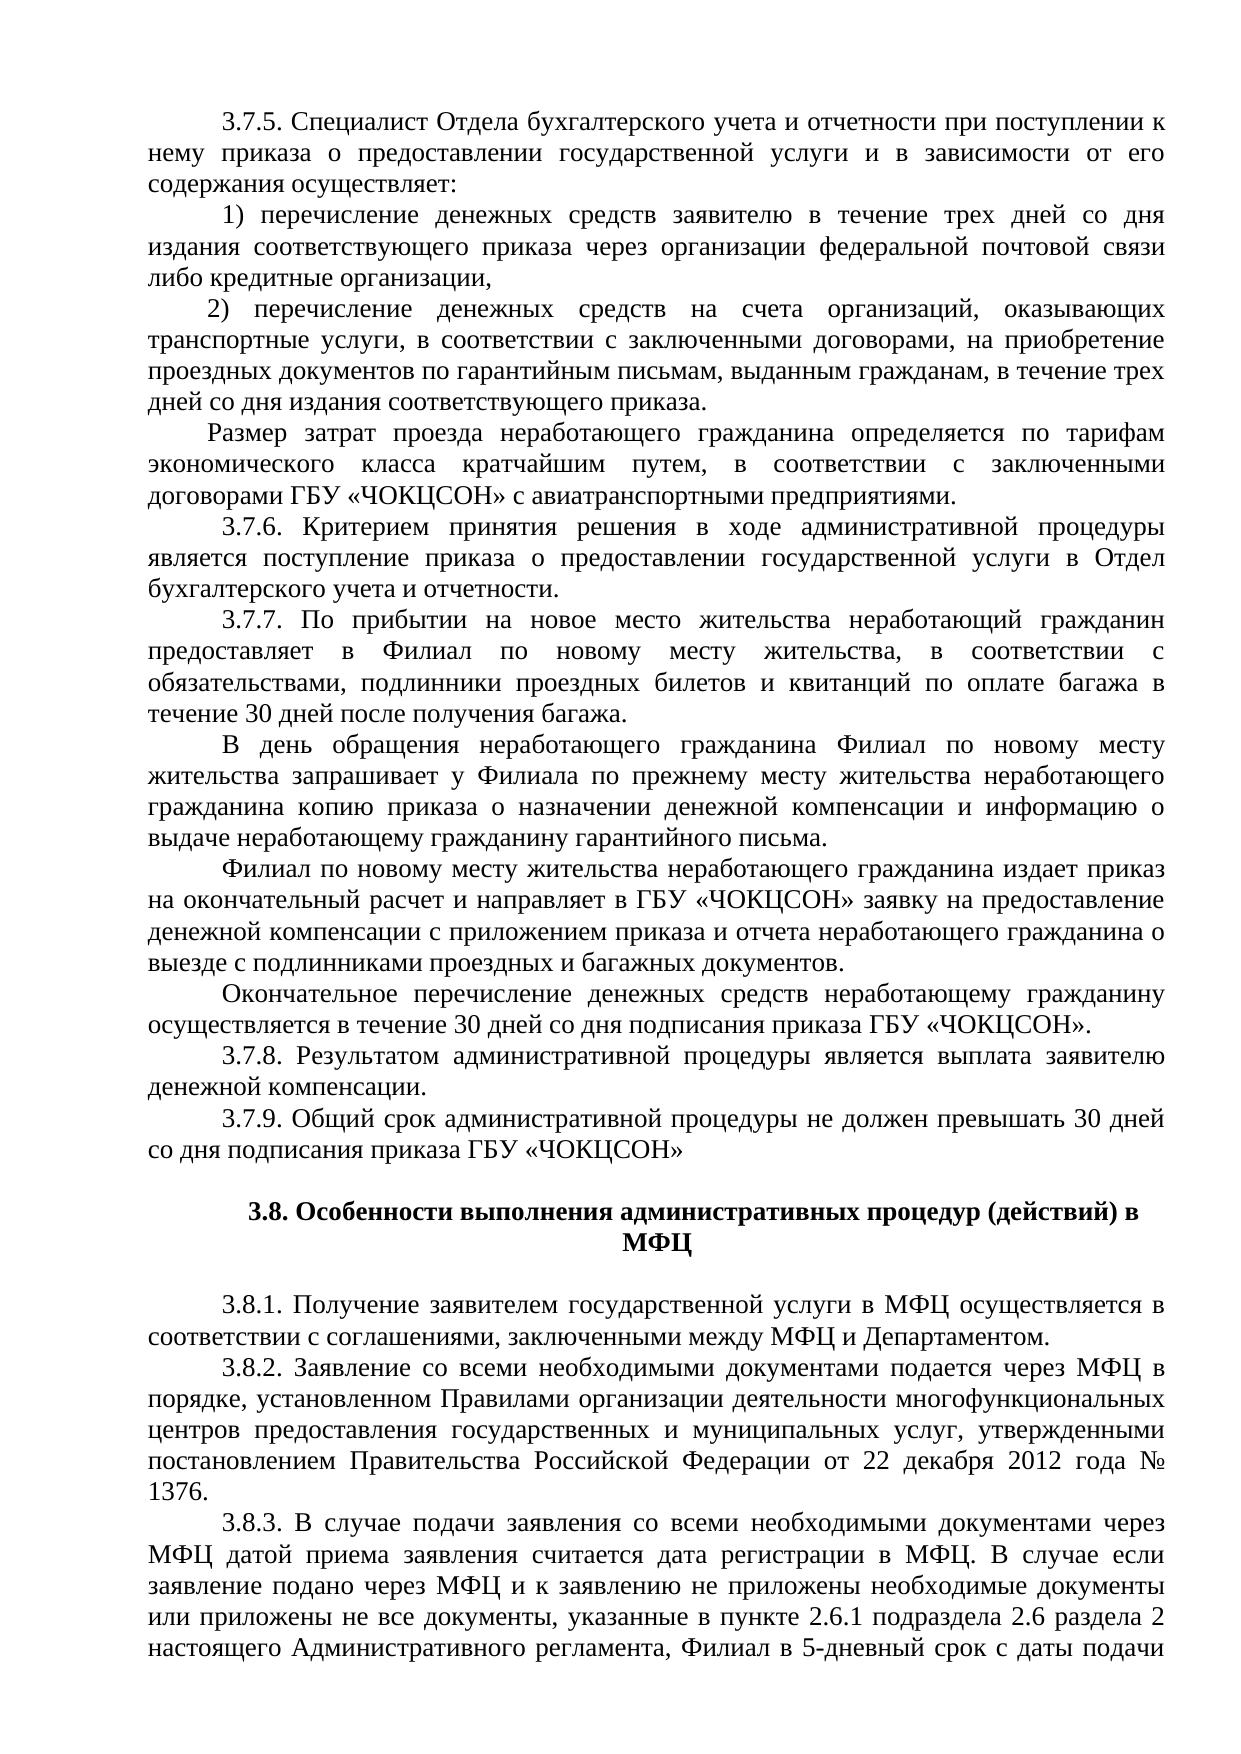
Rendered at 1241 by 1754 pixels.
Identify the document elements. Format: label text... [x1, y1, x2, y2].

text 3.7.5. Специалист Отдела бухгалтерского учета и отчетности при поступлении к нему приказа о предоставлении государственной услуги и в зависимости от его содержания осуществляет: [148, 105, 1166, 198]
text 3.8. Особенности выполнения административных процедур (действий) в МФЦ [148, 1195, 1166, 1257]
text 3.8.1. Получение заявителем государственной услуги в МФЦ осуществляется в соответствии с соглашениями, заключенными между МФЦ и Департаментом. [148, 1288, 1166, 1351]
text Филиал по новому месту жительства неработающего гражданина издает приказ на окончательный расчет и направляет в ГБУ «ЧОКЦСОН» заявку на предоставление денежной компенсации с приложением приказа и отчета неработающего гражданина о выезде с подлинниками проездных и багажных документов. [148, 852, 1166, 977]
text 1) перечисление денежных средств заявителю в течение трех дней со дня издания соответствующего приказа через организации федеральной почтовой связи либо кредитные организации, [148, 198, 1166, 292]
text 3.7.7. По прибытии на новое место жительства неработающий гражданин предоставляет в Филиал по новому месту жительства, в соответствии с обязательствами, подлинники проездных билетов и квитанций по оплате багажа в течение 30 дней после получения багажа. [148, 603, 1166, 728]
text 3.7.8. Результатом административной процедуры является выплата заявителю денежной компенсации. [148, 1039, 1166, 1102]
text В день обращения неработающего гражданина Филиал по новому месту жительства запрашивает у Филиала по прежнему месту жительства неработающего гражданина копию приказа о назначении денежной компенсации и информацию о выдаче неработающему гражданину гарантийного письма. [148, 728, 1166, 852]
text 3.7.6. Критерием принятия решения в ходе административной процедуры является поступление приказа о предоставлении государственной услуги в Отдел бухгалтерского учета и отчетности. [148, 510, 1166, 603]
text 3.8.2. Заявление со всеми необходимыми документами подается через МФЦ в порядке, установленном Правилами организации деятельности многофункциональных центров предоставления государственных и муниципальных услуг, утвержденными постановлением Правительства Российской Федерации от 22 декабря 2012 года № 1376. [148, 1351, 1166, 1507]
text Размер затрат проезда неработающего гражданина определяется по тарифам экономического класса кратчайшим путем, в соответствии с заключенными договорами ГБУ «ЧОКЦСОН» с авиатранспортными предприятиями. [148, 416, 1166, 510]
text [148, 1507, 1166, 1662]
text Окончательное перечисление денежных средств неработающему гражданину осуществляется в течение 30 дней со дня подписания приказа ГБУ «ЧОКЦСОН». [148, 977, 1166, 1039]
text 2) перечисление денежных средств на счета организаций, оказывающих транспортные услуги, в соответствии с заключенными договорами, на приобретение проездных документов по гарантийным письмам, выданным гражданам, в течение трех дней со дня издания соответствующего приказа. [148, 292, 1166, 416]
text 3.7.9. Общий срок административной процедуры не должен превышать 30 дней со дня подписания приказа ГБУ «ЧОКЦСОН» [148, 1102, 1166, 1164]
